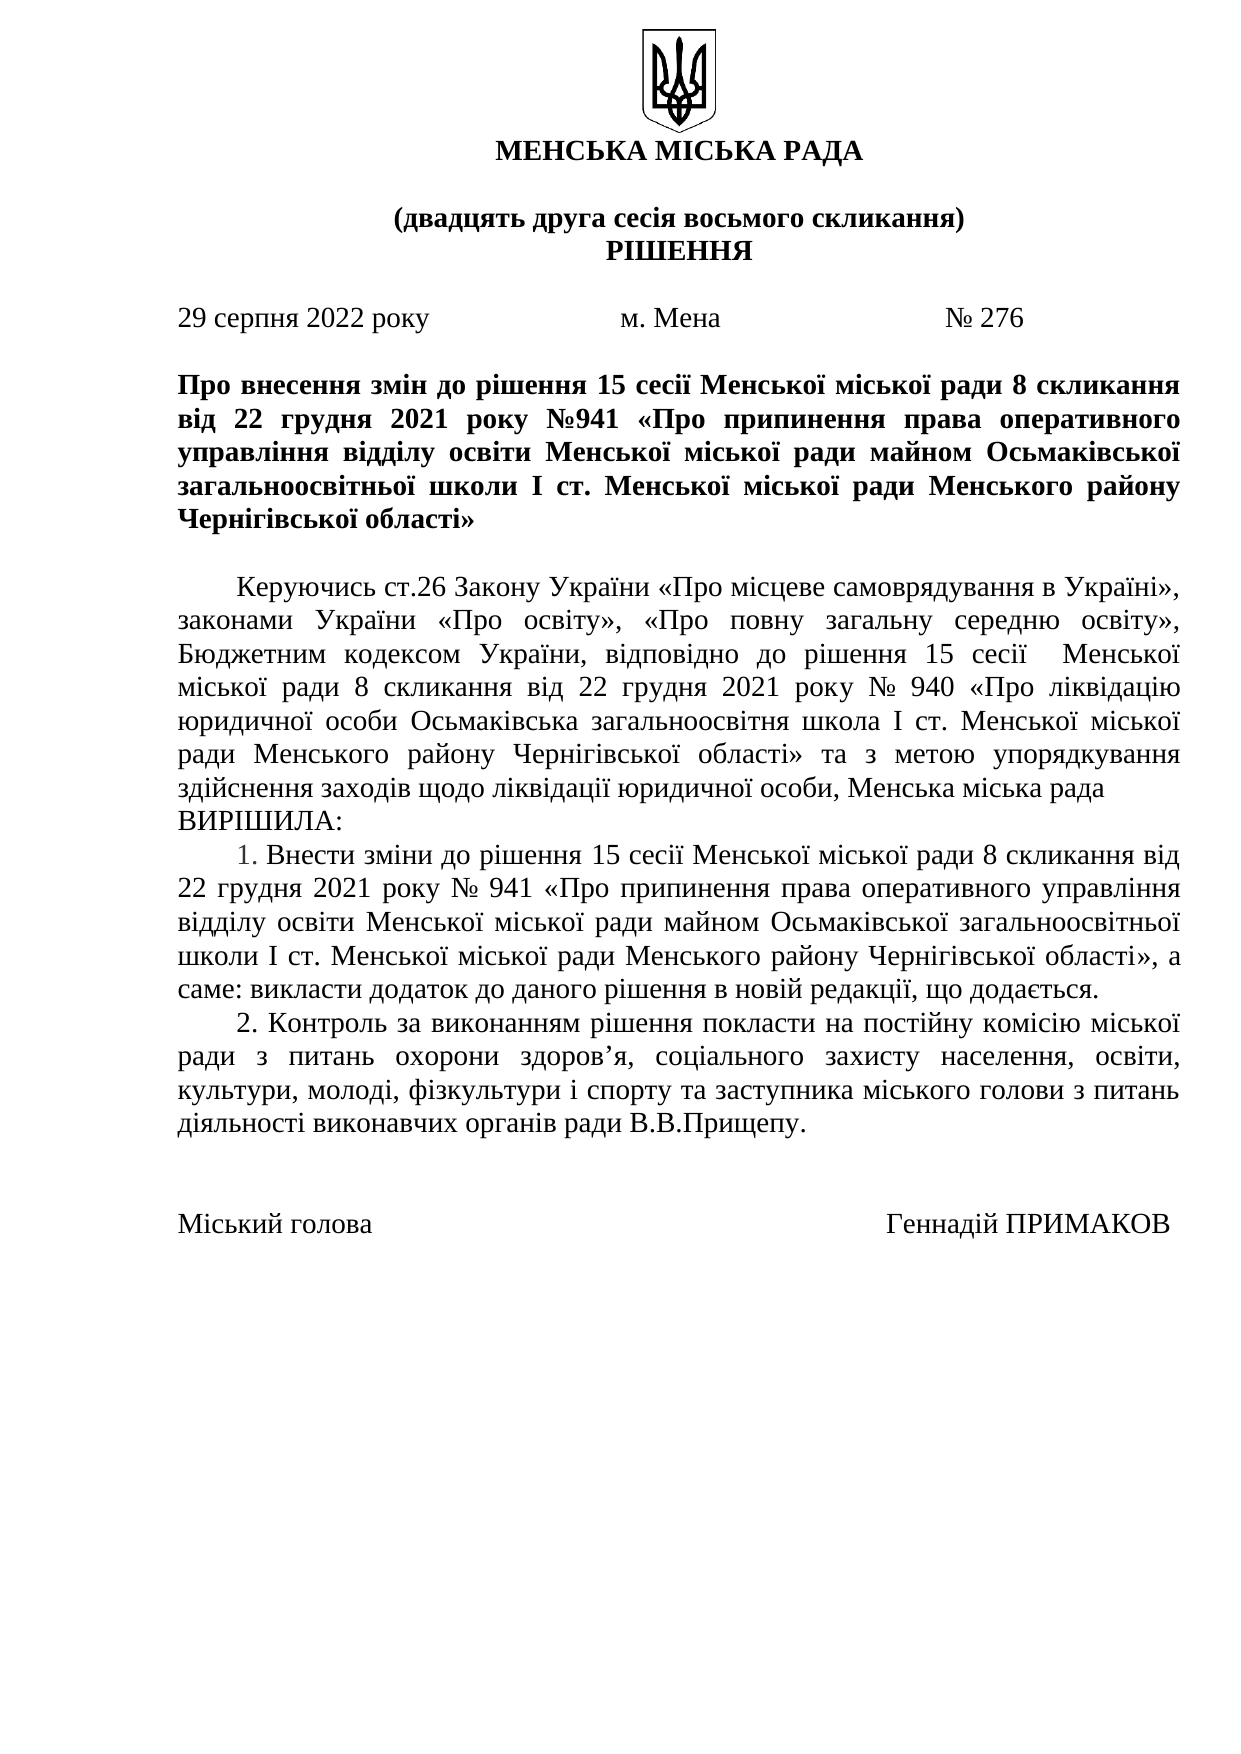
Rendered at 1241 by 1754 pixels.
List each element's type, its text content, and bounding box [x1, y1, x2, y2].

picture [642, 29, 716, 133]
text МЕНСЬКА МІСЬКА РАДА [177, 133, 1181, 166]
text 29 серпня 2022 року м. Мена № 276 [177, 300, 1181, 334]
text Міський голова Геннадій ПРИМАКОВ [177, 1206, 1181, 1239]
text Керуючись ст.26 Закону України «Про місцеве самоврядування в Україні», законами України «Про освіту», «Про повну загальну середню освіту», Бюджетним кодексом України, відповідно до рішення 15 сесії Менської міської ради 8 скликання від 22 грудня 2021 року № 940 «Про ліквідацію юридичної особи Осьмаківська загальноосвітня школа І ст. Менської міської ради Менського району Чернігівської області» та з метою упорядкування здійснення заходів щодо ліквідації юридичної особи, Менська міська рада [177, 569, 1181, 803]
text Про внесення змін до рішення 15 сесії Менської міської ради 8 скликання від 22 грудня 2021 року №941 «Про припинення права оперативного управління відділу освіти Менської міської ради майном Осьмаківської загальноосвітньої школи І ст. Менської міської ради Менського району Чернігівської області» [177, 401, 1181, 535]
text 2. Контроль за виконанням рішення покласти на постійну комісію міської ради з питань охорони здоров’я, соціального захисту населення, освіти, культури, молоді, фізкультури і спорту та заступника міського голови з питань діяльності виконавчих органів ради В.В.Прищепу. [177, 1005, 1181, 1139]
text ВИРІШИЛА: [177, 803, 1181, 837]
list Внести зміни до рішення 15 сесії Менської міської ради 8 скликання від 22 грудня 2021 року № 941 «Про припинення права оперативного управління відділу освіти Менської міської ради майном Осьмаківської загальноосвітньої школи І ст. Менської міської ради Менського району Чернігівської області», а саме: викласти додаток до даного рішення в новій редакції, що додається. [177, 837, 1181, 1005]
text РІШЕННЯ [177, 233, 1181, 267]
text (двадцять друга сесія восьмого скликання) [177, 200, 1181, 233]
